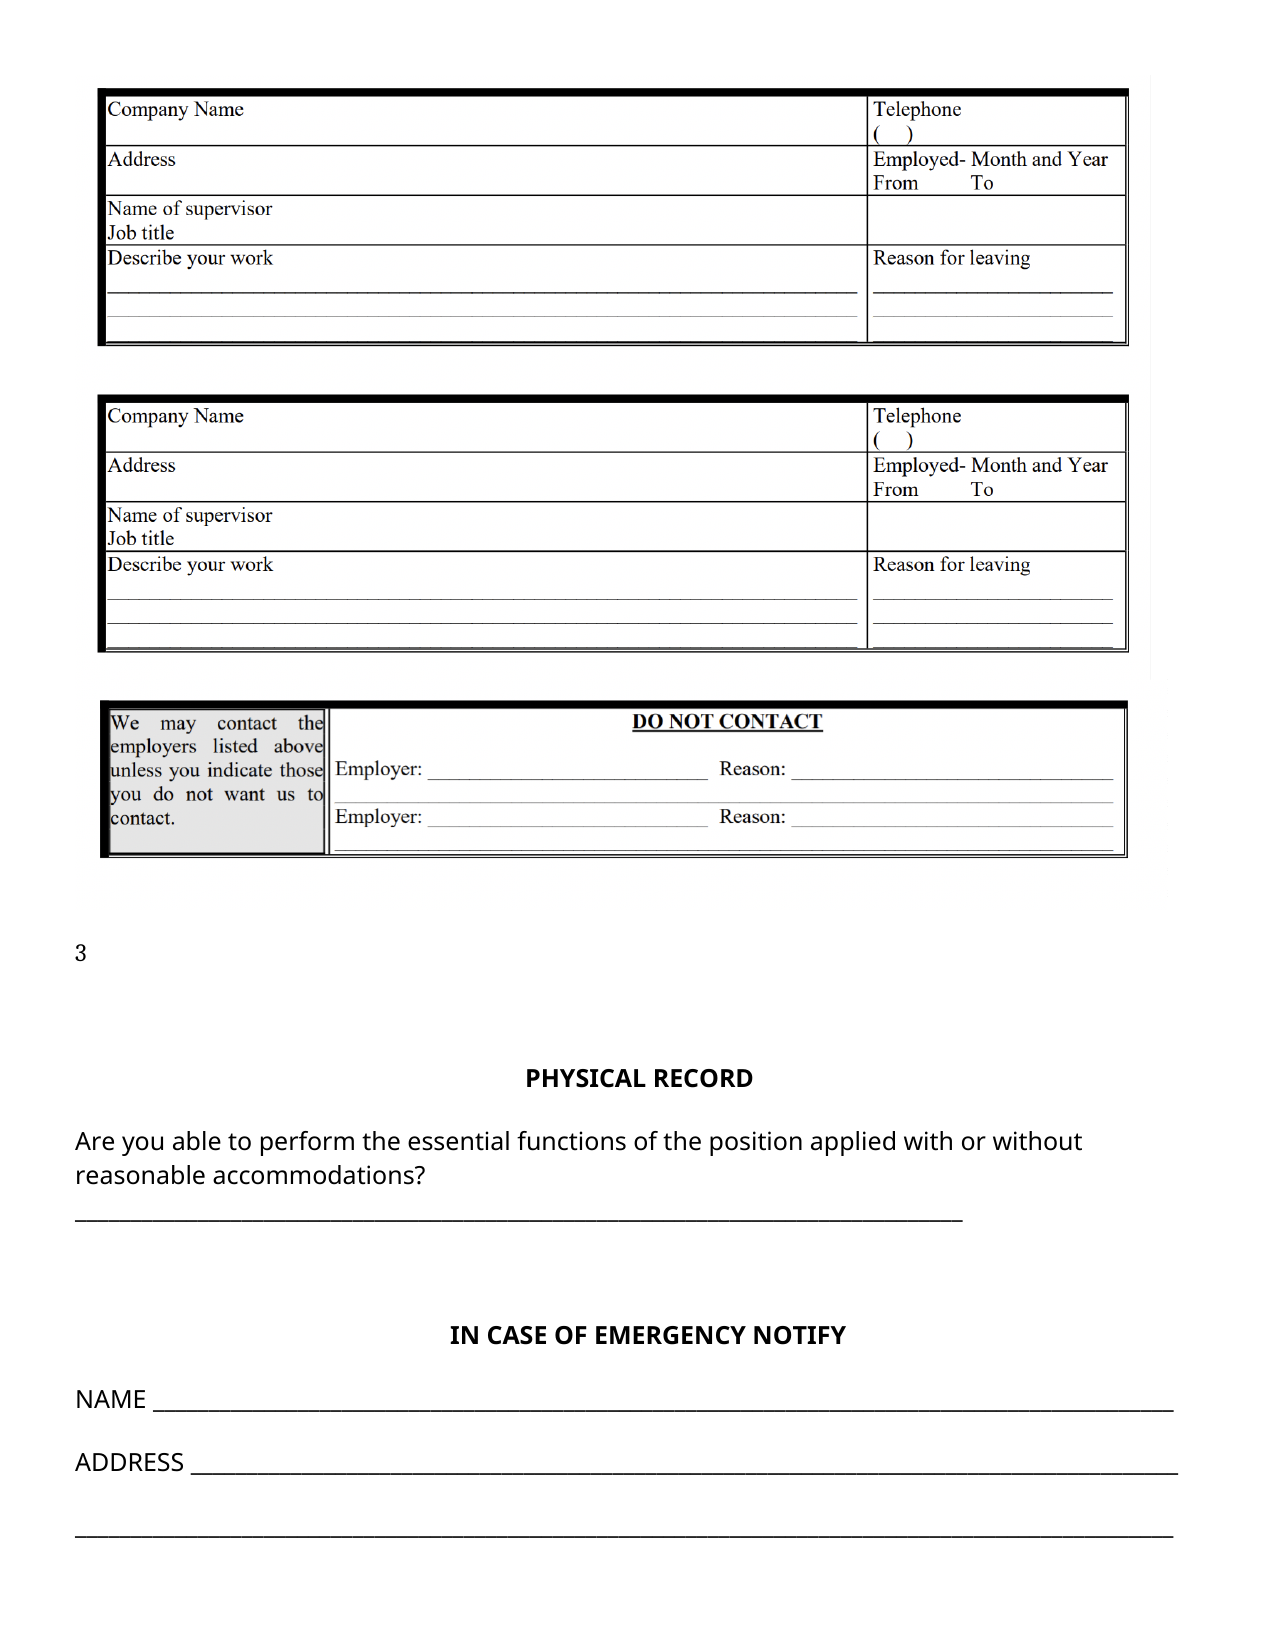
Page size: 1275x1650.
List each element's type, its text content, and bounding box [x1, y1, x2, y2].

text ___________________________________________________________________________________________________ [75, 1508, 1200, 1542]
text IN CASE OF EMERGENCY NOTIFY [375, 1318, 1200, 1352]
picture [75, 75, 1168, 910]
text 3 [75, 939, 1200, 968]
text PHYSICAL RECORD [450, 1060, 1200, 1094]
text Are you able to perform the essential functions of the position applied with or without reasonable accommodations? ________________________________________________________________________________ [75, 1123, 1200, 1226]
text NAME ____________________________________________________________________________________________ [75, 1381, 1200, 1415]
text ADDRESS _________________________________________________________________________________________ [75, 1444, 1200, 1478]
